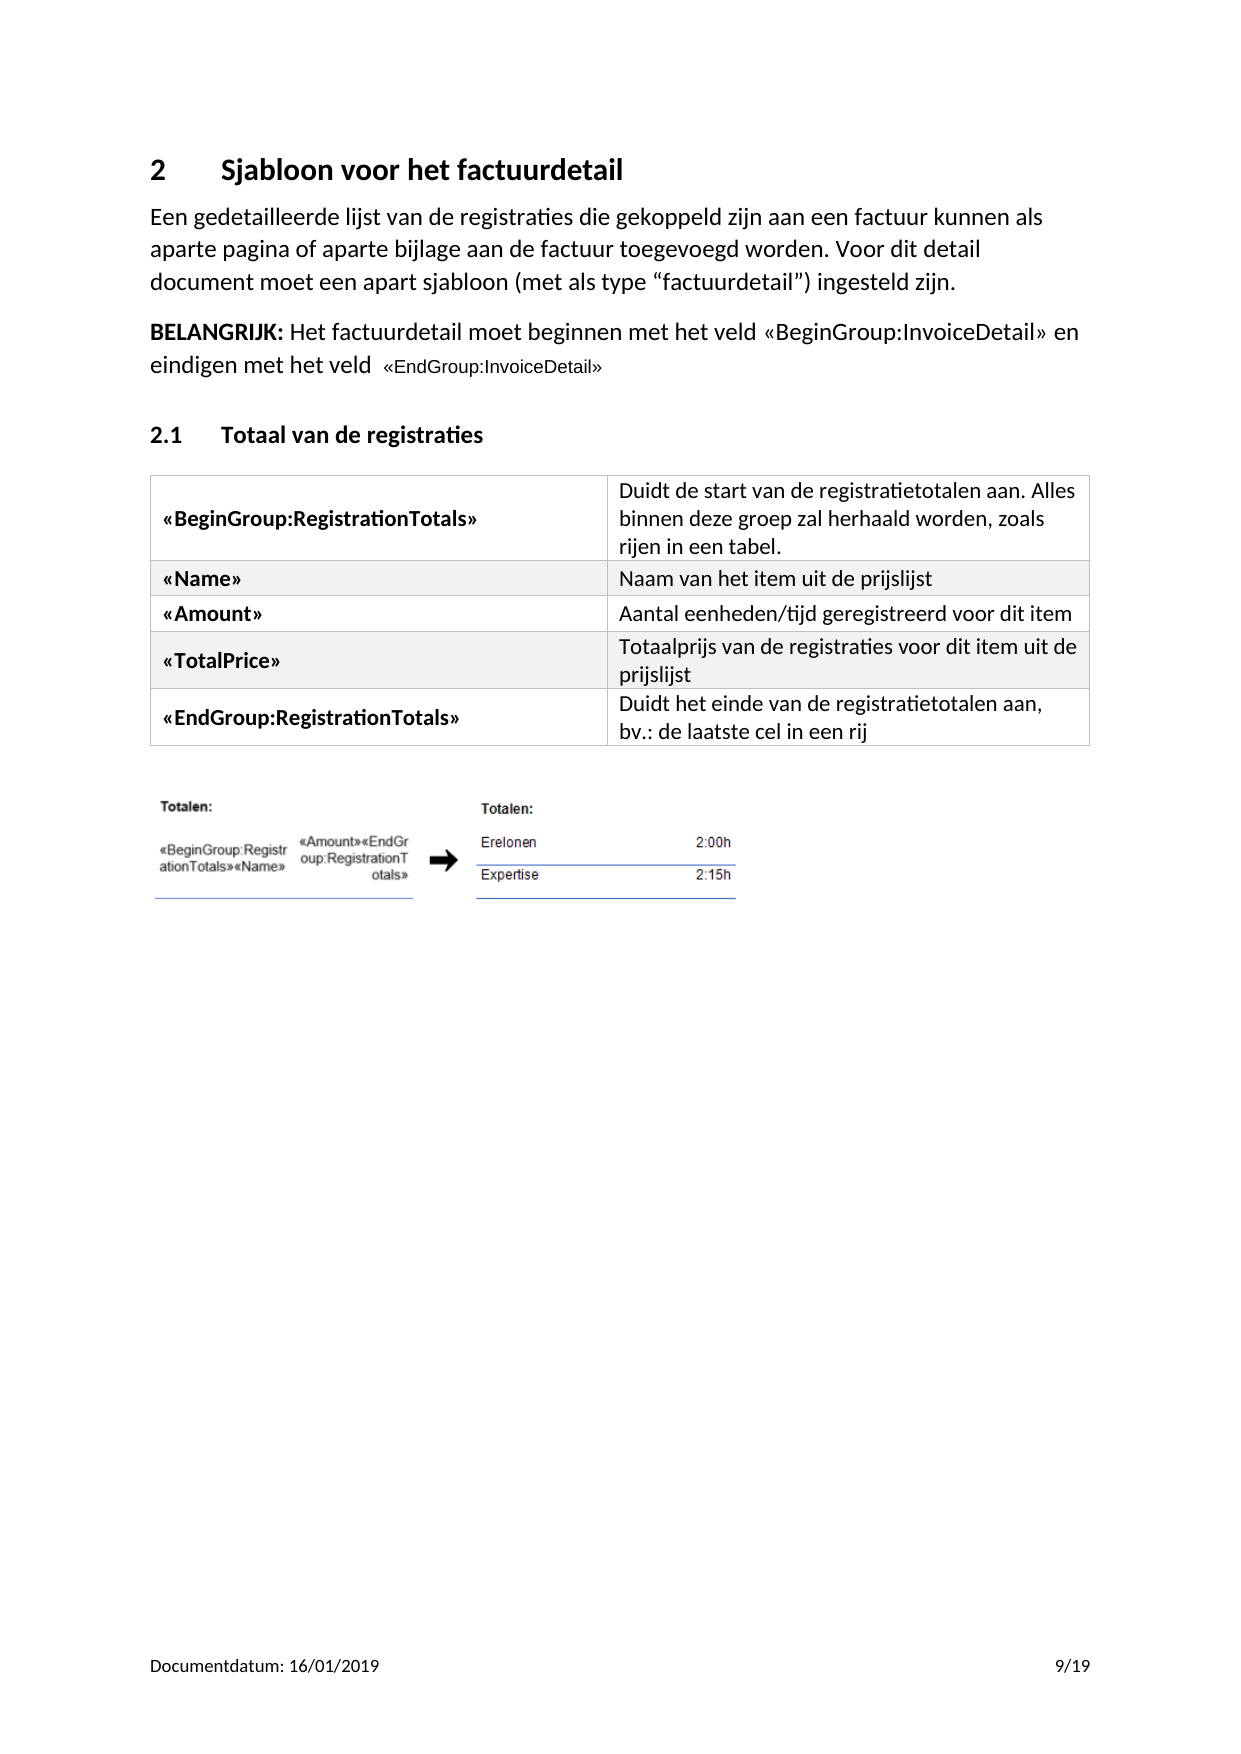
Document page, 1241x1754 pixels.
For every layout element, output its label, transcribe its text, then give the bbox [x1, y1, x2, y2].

table_cell Naam van het item uit de prijslijst [608, 561, 1089, 595]
table_cell Totaalprijs van de registraties voor dit item uit de prijslijst [608, 632, 1089, 688]
text Een gedetailleerde lijst van de registraties die gekoppeld zijn aan een factuur kunnen als aparte pagina of aparte bijlage aan de factuur toegevoegd worden. Voor dit detail document moet een apart sjabloon (met als type “factuurdetail”) ingesteld zijn. [150, 201, 1090, 297]
table_header «BeginGroup:RegistrationTotals» [151, 476, 607, 560]
table_header Duidt de start van de registratietotalen aan. Alles binnen deze groep zal herhaald worden, zoals rijen in een tabel. [608, 476, 1089, 560]
picture [150, 792, 737, 913]
table_cell Aantal eenheden/tijd geregistreerd voor dit item [608, 596, 1089, 631]
text BELANGRIJK: Het factuurdetail moet beginnen met het veld «BeginGroup:InvoiceDetail» en eindigen met het veld «EndGroup:InvoiceDetail» [150, 316, 1090, 379]
table_cell «Amount» [151, 596, 607, 631]
subtitle Sjabloon voor het factuurdetail [150, 150, 1090, 188]
subtitle Totaal van de registraties [150, 419, 1090, 450]
table_cell «EndGroup:RegistrationTotals» [151, 689, 607, 745]
table_cell «Name» [151, 561, 607, 595]
table_cell «TotalPrice» [151, 632, 607, 688]
table_cell Duidt het einde van de registratietotalen aan, bv.: de laatste cel in een rij [608, 689, 1089, 745]
